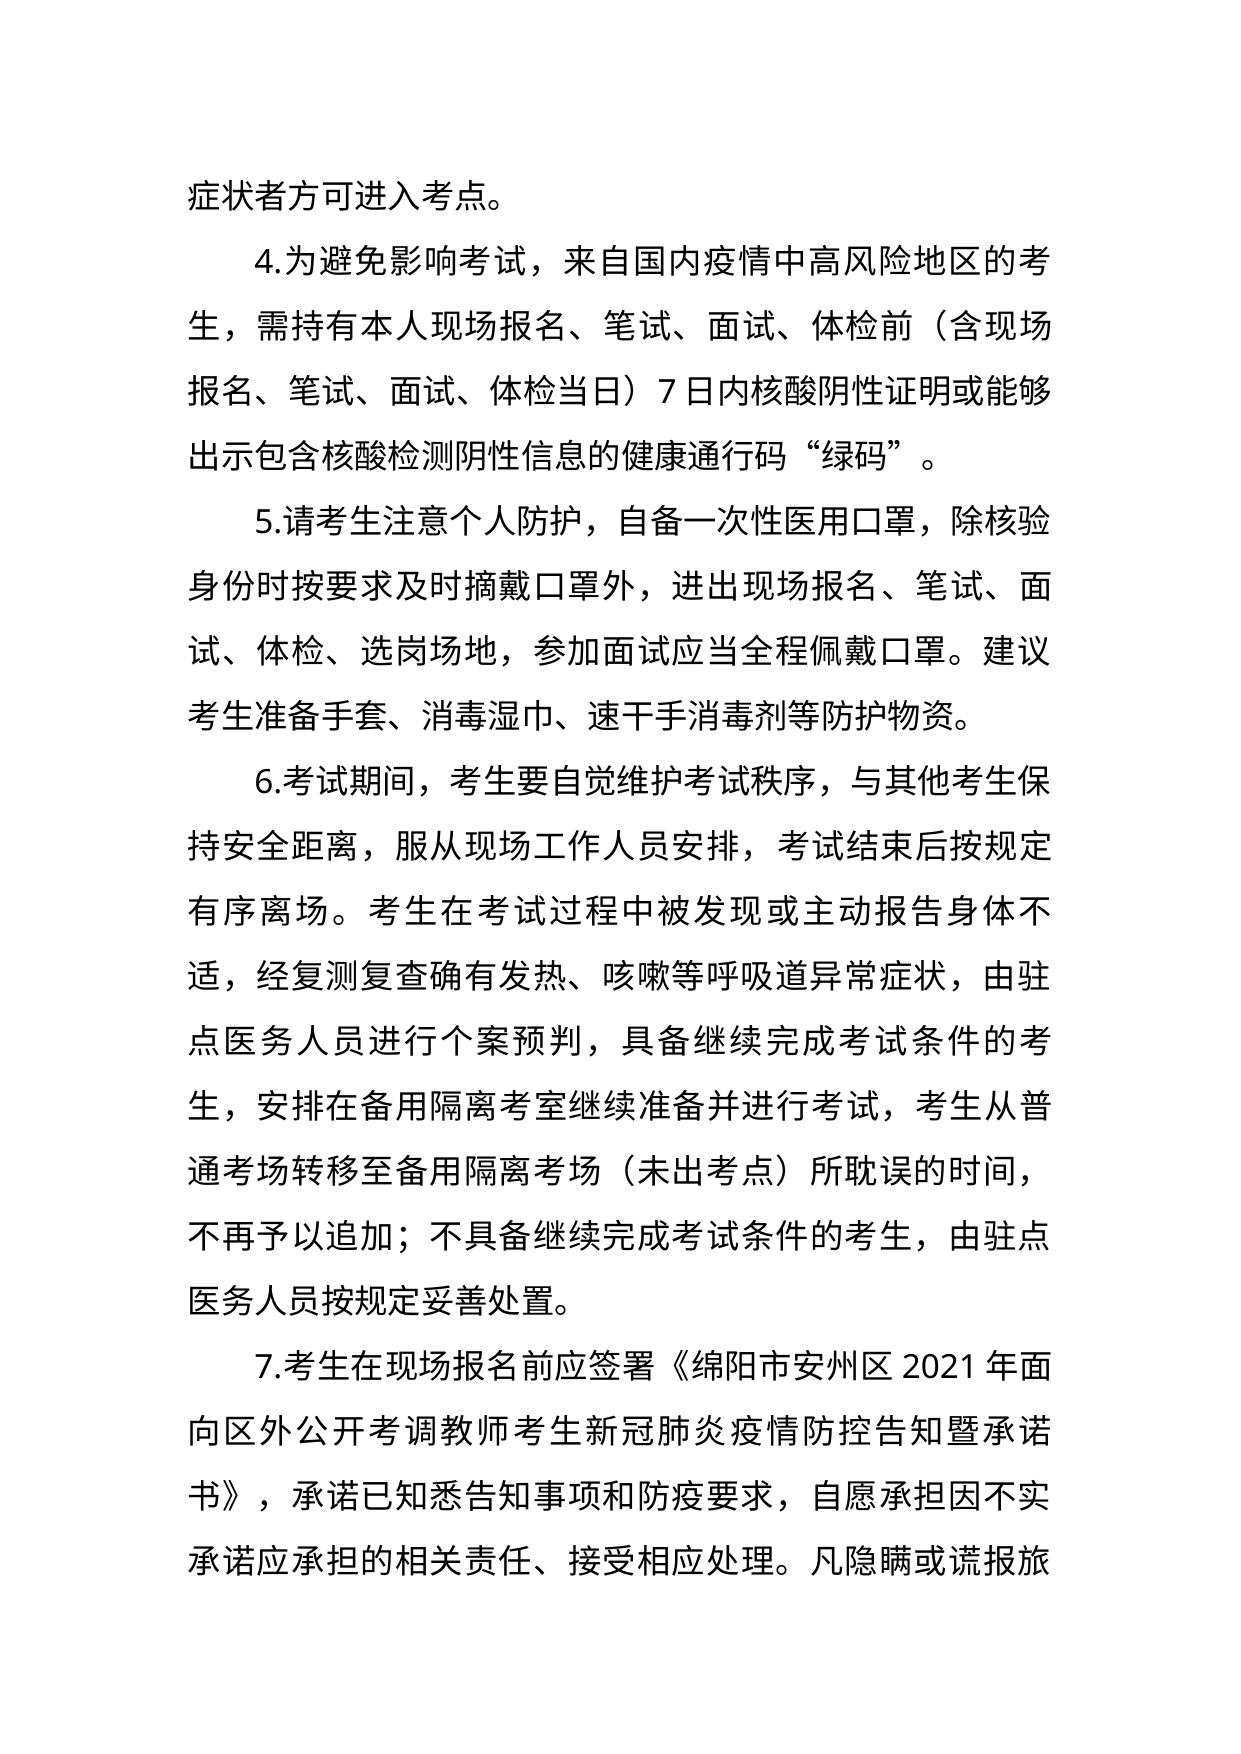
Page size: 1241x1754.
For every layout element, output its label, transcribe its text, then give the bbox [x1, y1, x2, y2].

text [187, 1332, 1053, 1592]
text 5.请考生注意个人防护，自备一次性医用口罩，除核验身份时按要求及时摘戴口罩外，进出现场报名、笔试、面试、体检、选岗场地，参加面试应当全程佩戴口罩。建议考生准备手套、消毒湿巾、速干手消毒剂等防护物资。 [187, 487, 1053, 747]
text 6.考试期间，考生要自觉维护考试秩序，与其他考生保持安全距离，服从现场工作人员安排，考试结束后按规定有序离场。考生在考试过程中被发现或主动报告身体不适，经复测复查确有发热、咳嗽等呼吸道异常症状，由驻点医务人员进行个案预判，具备继续完成考试条件的考生，安排在备用隔离考室继续准备并进行考试，考生从普通考场转移至备用隔离考场（未出考点）所耽误的时间，不再予以追加；不具备继续完成考试条件的考生，由驻点医务人员按规定妥善处置。 [187, 747, 1053, 1332]
text 4.为避免影响考试，来自国内疫情中高风险地区的考生，需持有本人现场报名、笔试、面试、体检前（含现场报名、笔试、面试、体检当日）7日内核酸阴性证明或能够出示包含核酸检测阴性信息的健康通行码“绿码”。 [187, 227, 1053, 487]
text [187, 162, 1053, 227]
